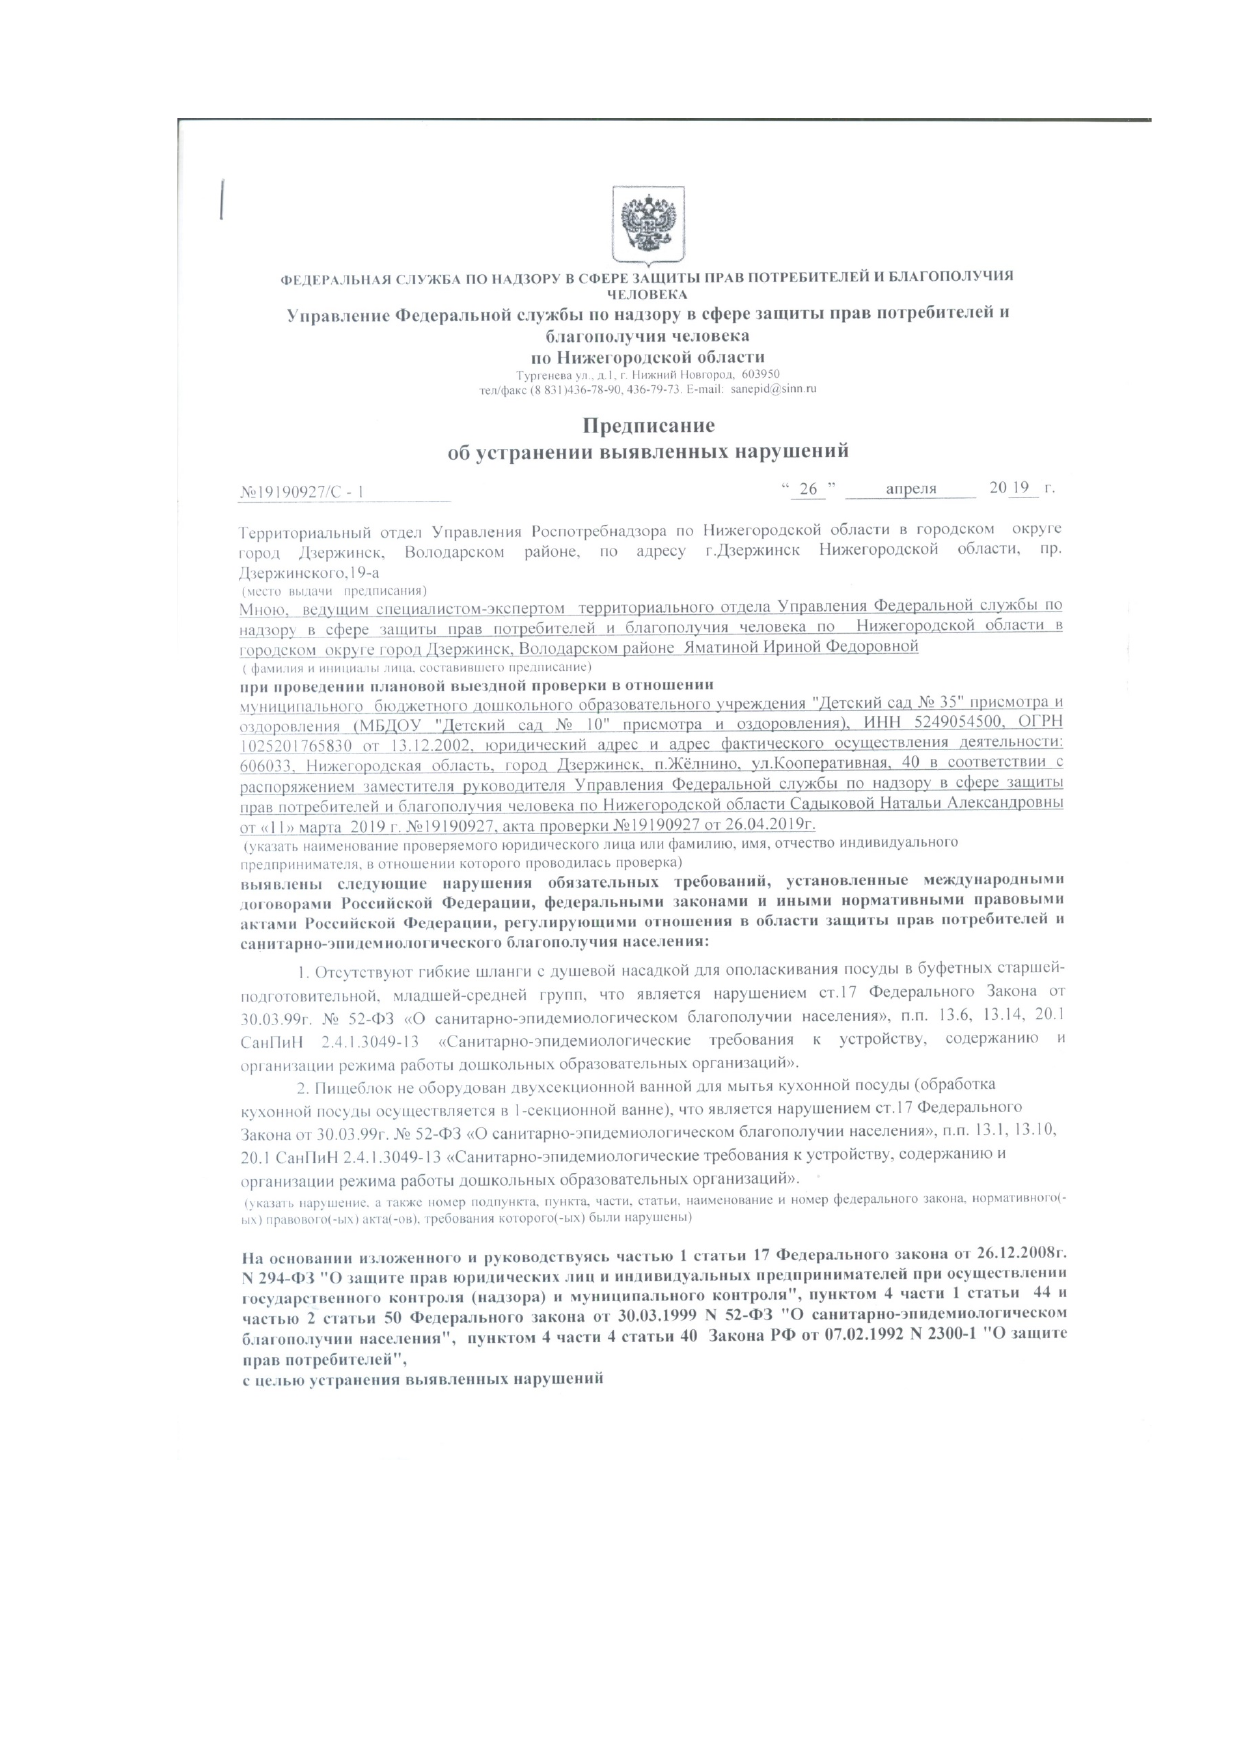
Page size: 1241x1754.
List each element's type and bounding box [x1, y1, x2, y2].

picture [177, 118, 1152, 1460]
